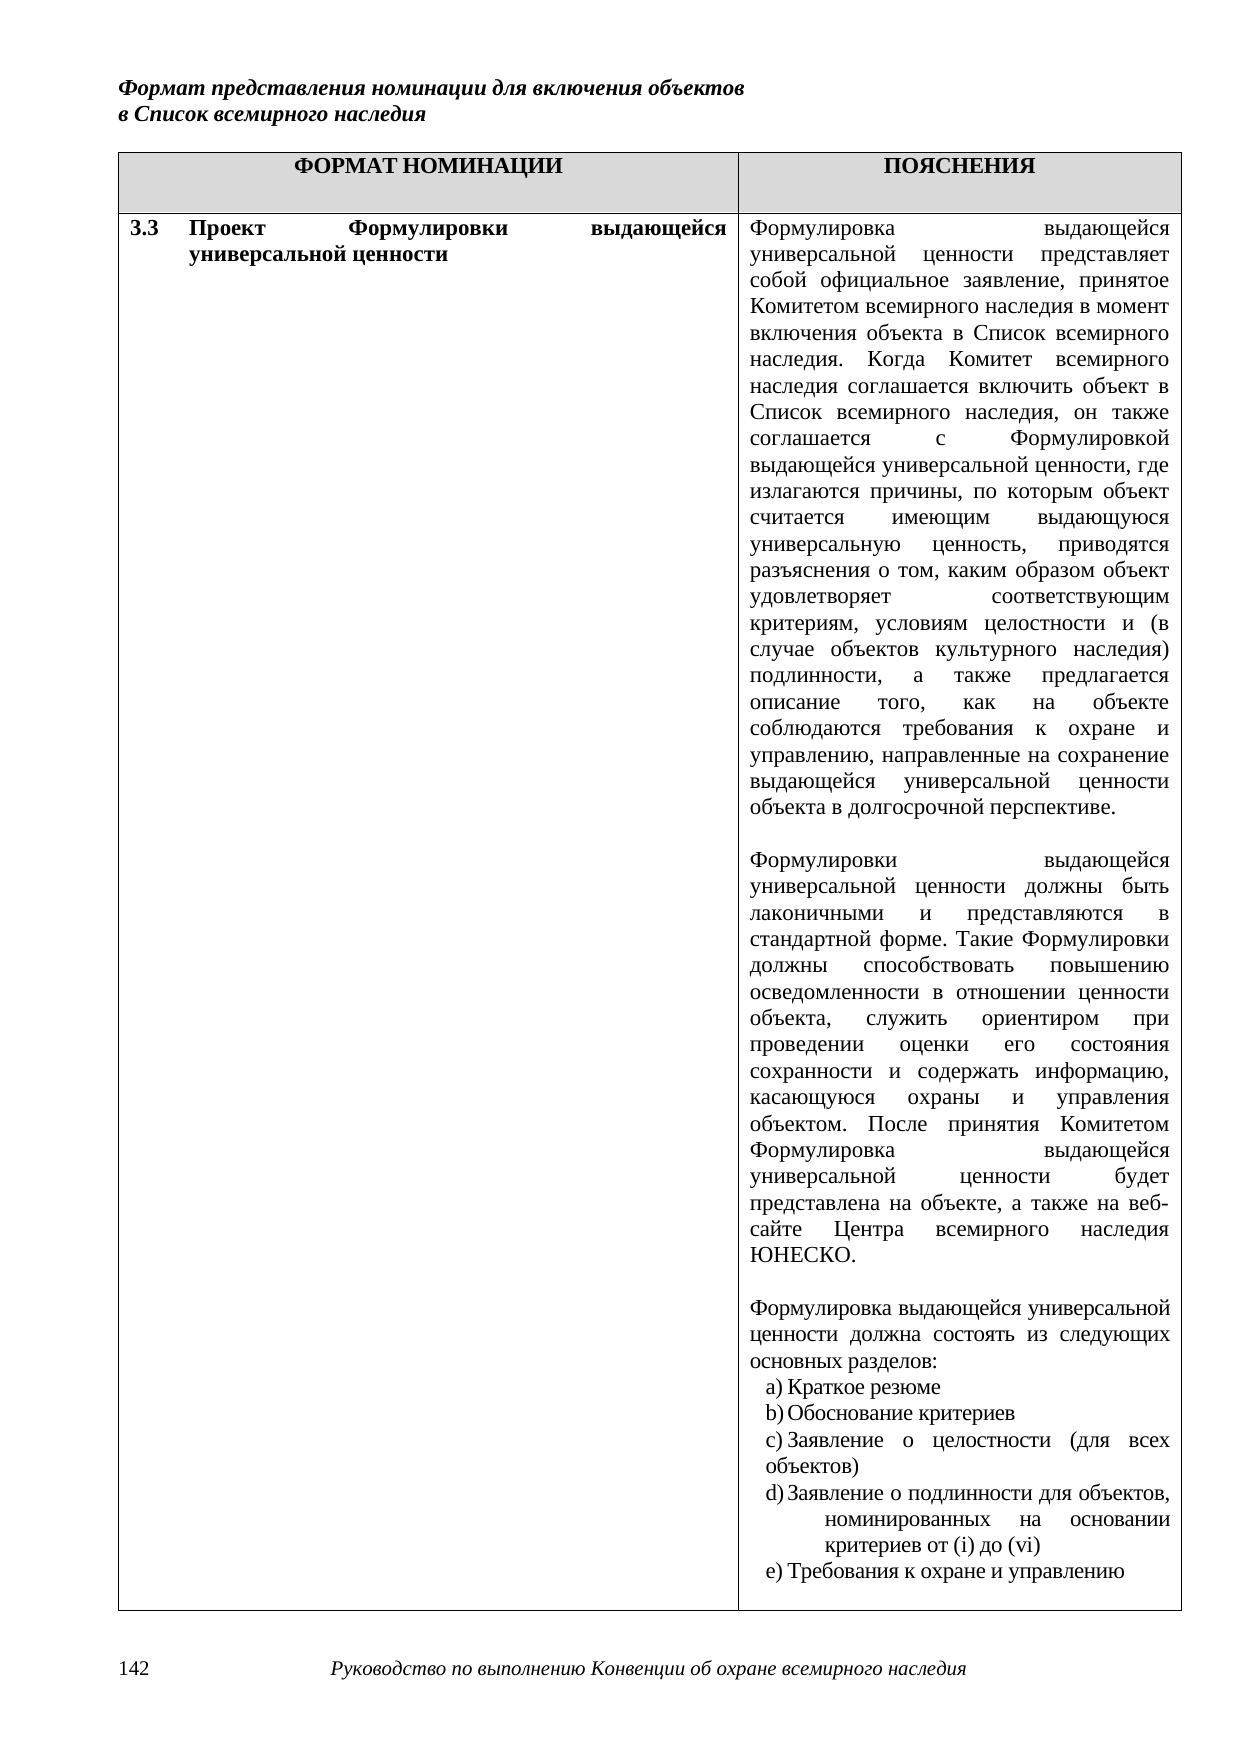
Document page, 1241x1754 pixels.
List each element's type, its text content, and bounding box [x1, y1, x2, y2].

table_cell Формулировка выдающейся универсальной ценности представляет собой официальное заявление, принятое Комитетом всемирного наследия в момент включения объекта в Список всемирного наследия. Когда Комитет всемирного наследия соглашается включить объект в Список всемирного наследия, он также соглашается с Формулировкой выдающейся универсальной ценности, где излагаются причины, по которым объект считается имеющим выдающуюся универсальную ценность, приводятся разъяснения о том, каким образом объект удовлетворяет соответствующим критериям, условиям целостности и (в случае объектов культурного наследия) подлинности, а также предлагается описание того, как на объекте соблюдаются требования к охране и управлению, направленные на сохранение выдающейся универсальной ценности объекта в долгосрочной перспективе. Формулировки выдающейся универсальной ценности должны быть лаконичными и представляются в стандартной форме. Такие Формулировки должны способствовать повышению осведомленности в отношении ценности объекта, служить ориентиром при проведении оценки его состояния сохранности и содержать информацию, касающуюся охраны и управления объектом. После принятия Комитетом Формулировка выдающейся универсальной ценности будет представлена на объекте, а также на веб-сайте Центра всемирного наследия ЮНЕСКО. Формулировка выдающейся универсальной ценности должна состоять из следующих основных разделов: Краткое резюме Обоснование критериев Заявление о целостности (для всех объектов) Заявление о подлинности для объектов, номинированных на основании критериев от (i) до (vi) Требования к охране и управлению [739, 214, 1181, 1610]
table_cell 3.3 Проект Формулировки выдающейся универсальной ценности [119, 214, 738, 1610]
table_header ФОРМАТ НОМИНАЦИИ [119, 153, 738, 212]
table_header ПОЯСНЕНИЯ [739, 153, 1181, 212]
